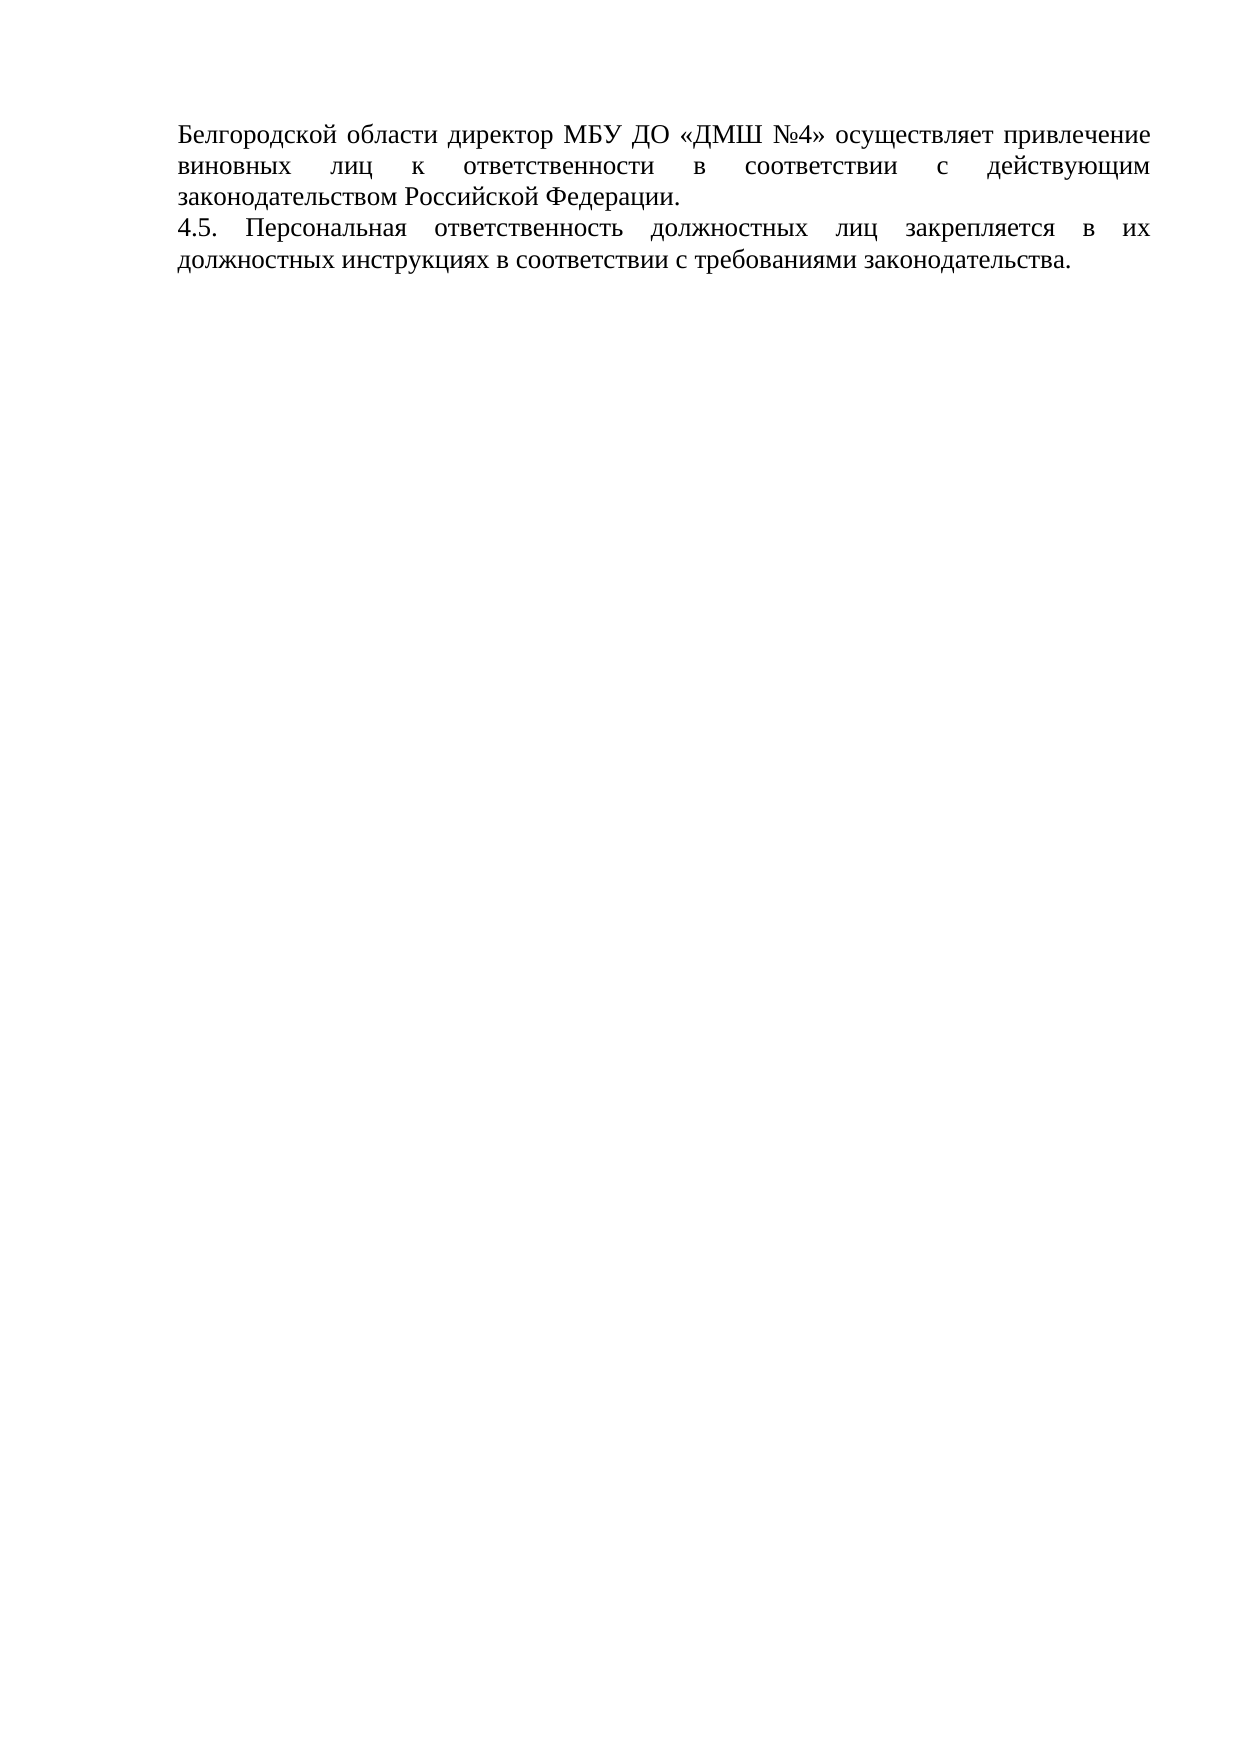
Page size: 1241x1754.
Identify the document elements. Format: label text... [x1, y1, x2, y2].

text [177, 118, 1152, 212]
text 4.5. Персональная ответственность должностных лиц закрепляется в их должностных инструкциях в соответствии с требованиями законодательства. [177, 212, 1152, 274]
